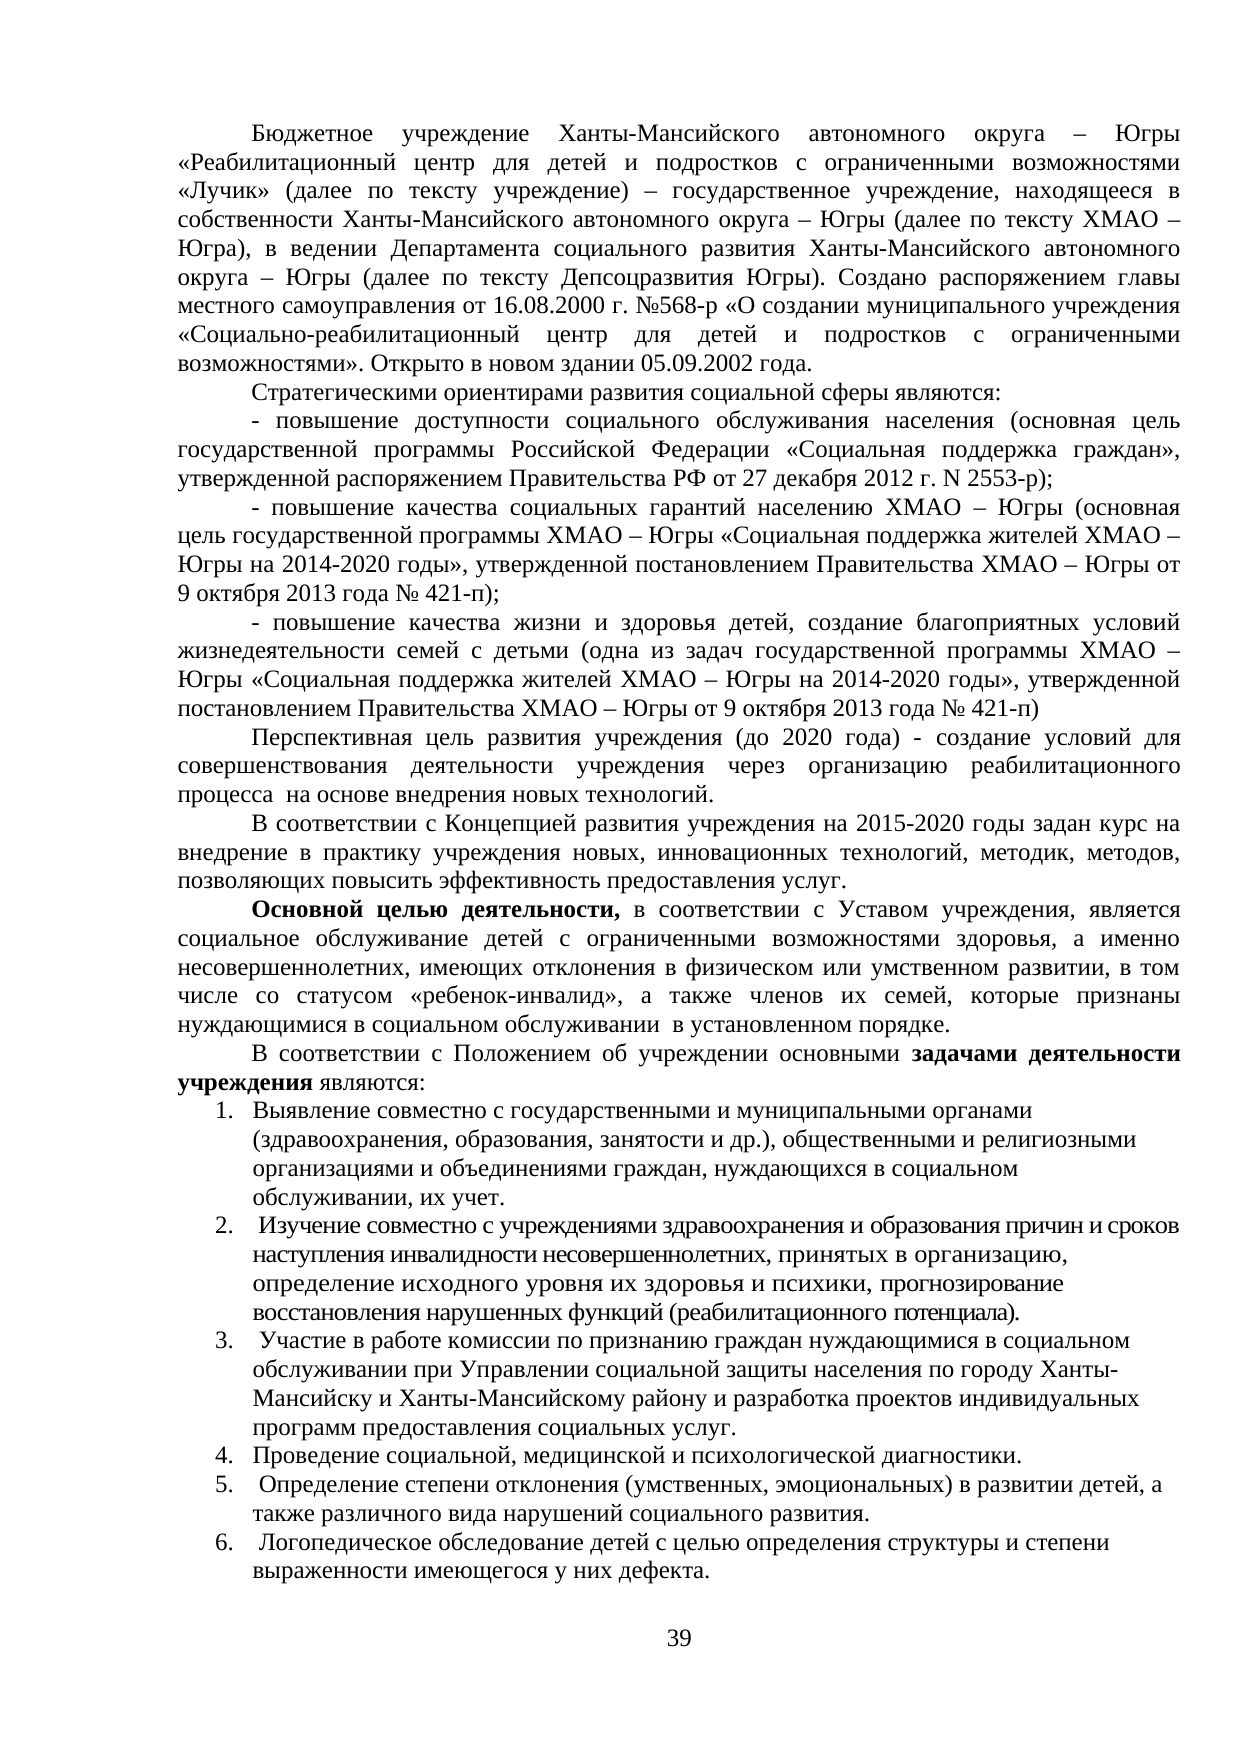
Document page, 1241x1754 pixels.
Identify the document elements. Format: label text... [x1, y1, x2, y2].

list Определение степени отклонения (умственных, эмоциональных) в развитии детей, а также различного вида нарушений социального развития. [215, 1469, 1181, 1527]
text - повышение качества социальных гарантий населению ХМАО – Югры (основная цель государственной программы ХМАО – Югры «Социальная поддержка жителей ХМАО – Югры на 2014-2020 годы», утвержденной постановлением Правительства ХМАО – Югры от 9 октября 2013 года № 421-п); [177, 492, 1181, 607]
list Выявление совместно с государственными и муниципальными органами (здравоохранения, образования, занятости и др.), общественными и религиозными организациями и объединениями граждан, нуждающихся в социальном обслуживании, их учет. [215, 1096, 1181, 1211]
text В соответствии с Положением об учреждении основными задачами деятельности учреждения являются: [177, 1038, 1181, 1096]
text Основной целью деятельности, в соответствии с Уставом учреждения, является социальное обслуживание детей с ограниченными возможностями здоровья, а именно несовершеннолетних, имеющих отклонения в физическом или умственном развитии, в том числе со статусом «ребенок-инвалид», а также членов их семей, которые признаны нуждающимися в социальном обслуживании в установленном порядке. [177, 894, 1181, 1038]
text Бюджетное учреждение Ханты-Мансийского автономного округа – Югры «Реабилитационный центр для детей и подростков с ограниченными возможностями «Лучик» (далее по тексту учреждение) – государственное учреждение, находящееся в собственности Ханты-Мансийского автономного округа – Югры (далее по тексту ХМАО – Югра), в ведении Департамента социального развития Ханты-Мансийского автономного округа – Югры (далее по тексту Депсоцразвития Югры). Создано распоряжением главы местного самоуправления от 16.08.2000 г. №568-р «О создании муниципального учреждения «Социально-реабилитационный центр для детей и подростков с ограниченными возможностями». Открыто в новом здании 05.09.2002 года. [177, 118, 1181, 377]
text Стратегическими ориентирами развития социальной сферы являются: [177, 377, 1181, 406]
text - повышение доступности социального обслуживания населения (основная цель государственной программы Российской Федерации «Социальная поддержка граждан», утвержденной распоряжением Правительства РФ от 27 декабря 2012 г. N 2553-р); [177, 406, 1181, 492]
text В соответствии с Концепцией развития учреждения на 2015-2020 годы задан курс на внедрение в практику учреждения новых, инновационных технологий, методик, методов, позволяющих повысить эффективность предоставления услуг. [177, 808, 1181, 894]
text - повышение качества жизни и здоровья детей, создание благоприятных условий жизнедеятельности семей с детьми (одна из задач государственной программы ХМАО – Югры «Социальная поддержка жителей ХМАО – Югры на 2014-2020 годы», утвержденной постановлением Правительства ХМАО – Югры от 9 октября 2013 года № 421-п) [177, 607, 1181, 722]
list Логопедическое обследование детей с целью определения структуры и степени выраженности имеющегося у них дефекта. [215, 1527, 1181, 1584]
list Проведение социальной, медицинской и психологической диагностики. [215, 1441, 1181, 1469]
list Изучение совместно с учреждениями здравоохранения и образования причин и сроков наступления инвалидности несовершеннолетних, принятых в организацию, определение исходного уровня их здоровья и психики, прогнозирование восстановления нарушенных функций (реабилитационного потенциала). [215, 1211, 1181, 1326]
list Участие в работе комиссии по признанию граждан нуждающимися в социальном обслуживании при Управлении социальной защиты населения по городу Ханты-Мансийску и Ханты-Мансийскому району и разработка проектов индивидуальных программ предоставления социальных услуг. [215, 1326, 1181, 1441]
text Перспективная цель развития учреждения (до 2020 года) - создание условий для совершенствования деятельности учреждения через организацию реабилитационного процесса на основе внедрения новых технологий. [177, 722, 1181, 808]
